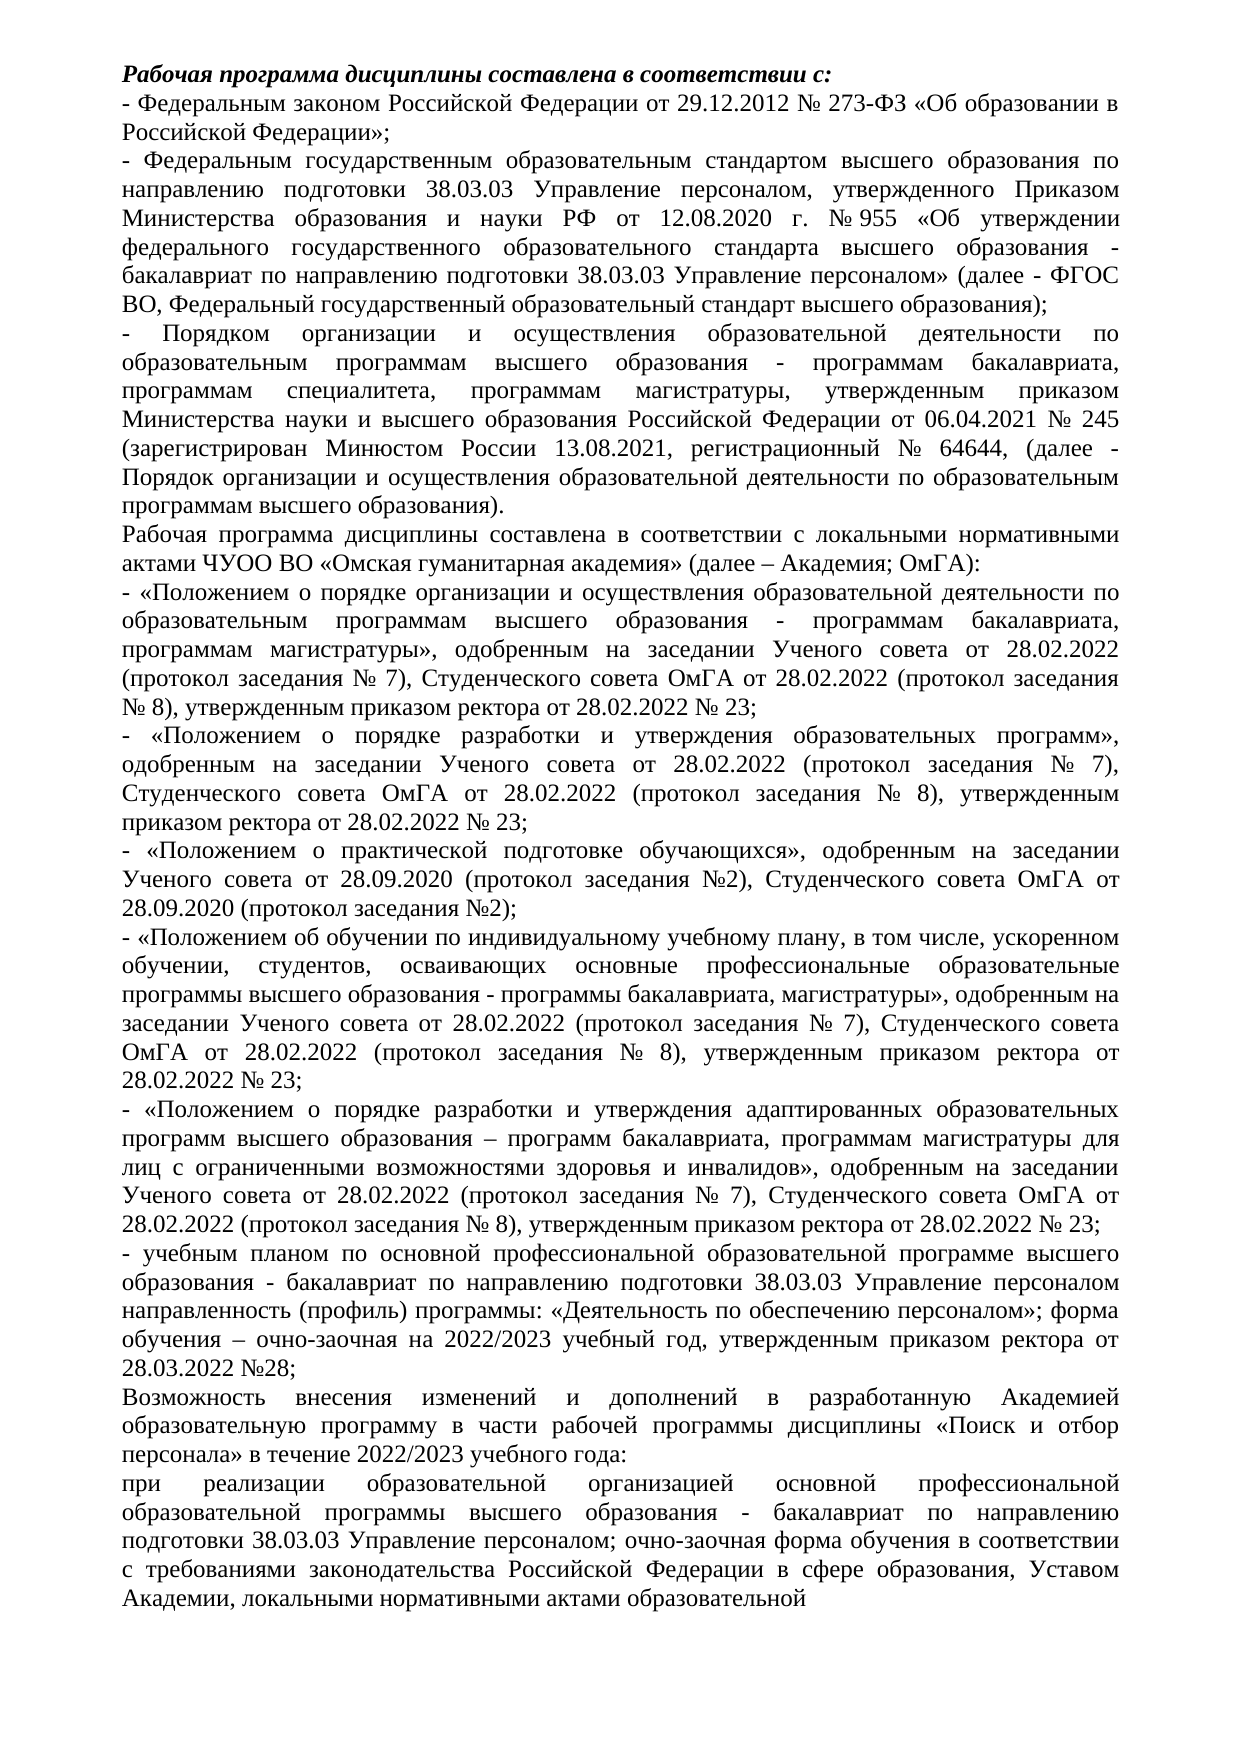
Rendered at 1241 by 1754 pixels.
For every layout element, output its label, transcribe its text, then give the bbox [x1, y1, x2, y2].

table_header Рабочая программа дисциплины составлена в соответствии с: [118, 59, 1124, 88]
table_cell - Федеральным законом Российской Федерации от 29.12.2012 № 273-ФЗ «Об образовании в Российской Федерации»; - Федеральным государственным образовательным стандартом высшего образования по направлению подготовки 38.03.03 Управление персоналом, утвержденного Приказом Министерства образования и науки РФ от 12.08.2020 г. № 955 «Об утверждении федерального государственного образовательного стандарта высшего образования - бакалавриат по направлению подготовки 38.03.03 Управление персоналом» (далее - ФГОС ВО, Федеральный государственный образовательный стандарт высшего образования); - Порядком организации и осуществления образовательной деятельности по образовательным программам высшего образования - программам бакалавриата, программам специалитета, программам магистратуры, утвержденным приказом Министерства науки и высшего образования Российской Федерации от 06.04.2021 № 245 (зарегистрирован Минюстом России 13.08.2021, регистрационный № 64644, (далее - Порядок организации и осуществления образовательной деятельности по образовательным программам высшего образования). Рабочая программа дисциплины составлена в соответствии с локальными нормативными актами ЧУОО ВО «Омская гуманитарная академия» (далее – Академия; ОмГА): - «Положением о порядке организации и осуществления образовательной деятельности по образовательным программам высшего образования - программам бакалавриата, программам магистратуры», одобренным на заседании Ученого совета от 28.02.2022 (протокол заседания № 7), Студенческого совета ОмГА от 28.02.2022 (протокол заседания № 8), утвержденным приказом ректора от 28.02.2022 № 23; - «Положением о порядке разработки и утверждения образовательных программ», одобренным на заседании Ученого совета от 28.02.2022 (протокол заседания № 7), Студенческого совета ОмГА от 28.02.2022 (протокол заседания № 8), утвержденным приказом ректора от 28.02.2022 № 23; - «Положением о практической подготовке обучающихся», одобренным на заседании Ученого совета от 28.09.2020 (протокол заседания №2), Студенческого совета ОмГА от 28.09.2020 (протокол заседания №2); - «Положением об обучении по индивидуальному учебному плану, в том числе, ускоренном обучении, студентов, осваивающих основные профессиональные образовательные программы высшего образования - программы бакалавриата, магистратуры», одобренным на заседании Ученого совета от 28.02.2022 (протокол заседания № 7), Студенческого совета ОмГА от 28.02.2022 (протокол заседания № 8), утвержденным приказом ректора от 28.02.2022 № 23; - «Положением о порядке разработки и утверждения адаптированных образовательных программ высшего образования – программ бакалавриата, программам магистратуры для лиц с ограниченными возможностями здоровья и инвалидов», одобренным на заседании Ученого совета от 28.02.2022 (протокол заседания № 7), Студенческого совета ОмГА от 28.02.2022 (протокол заседания № 8), утвержденным приказом ректора от 28.02.2022 № 23; - учебным планом по основной профессиональной образовательной программе высшего образования - бакалавриат по направлению подготовки 38.03.03 Управление персоналом направленность (профиль) программы: «Деятельность по обеспечению персоналом»; форма обучения – очно-заочная на 2022/2023 учебный год, утвержденным приказом ректора от 28.03.2022 №28; Возможность внесения изменений и дополнений в разработанную Академией образовательную программу в части рабочей программы дисциплины «Поиск и отбор персонала» в течение 2022/2023 учебного года: при реализации образовательной организацией основной профессиональной образовательной программы высшего образования - бакалавриат по направлению подготовки 38.03.03 Управление персоналом; очно-заочная форма обучения в соответствии с требованиями законодательства Российской Федерации в сфере образования, Уставом Академии, локальными нормативными актами образовательной [118, 88, 1124, 1662]
